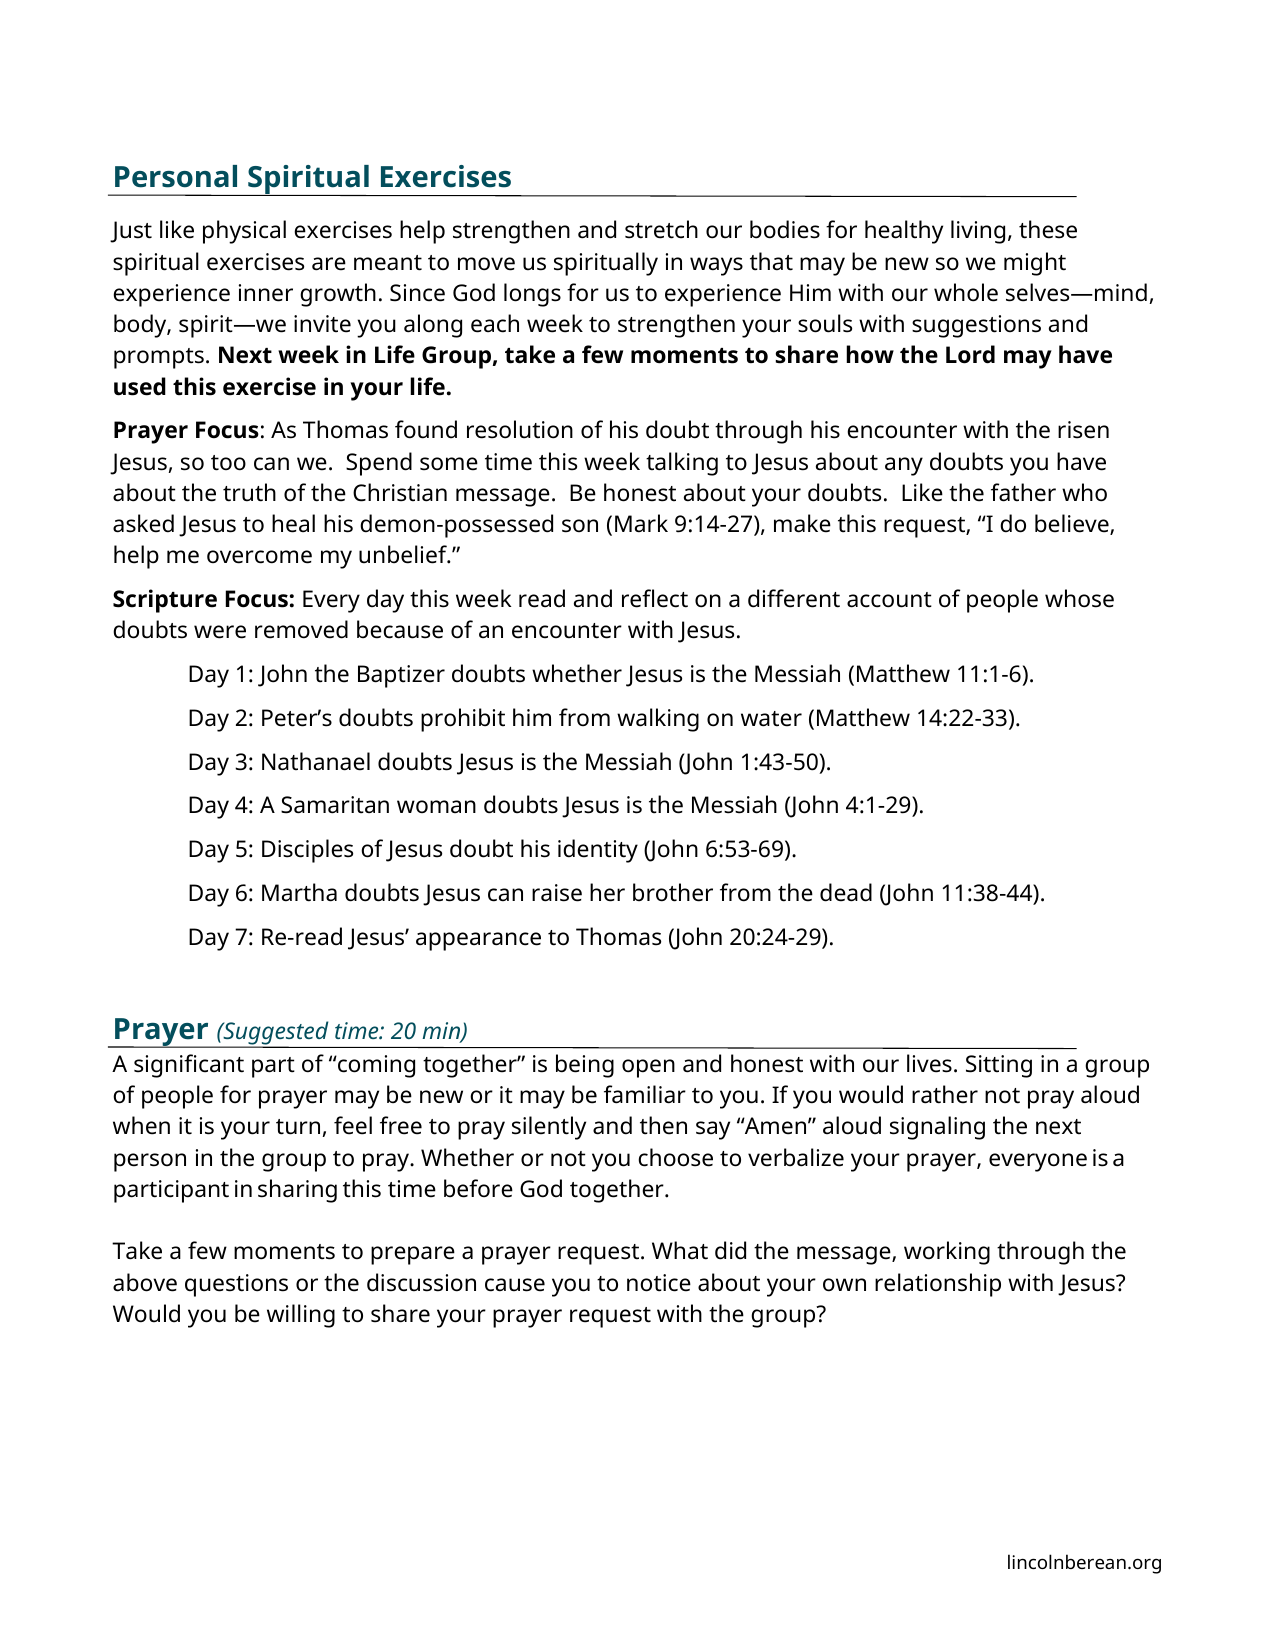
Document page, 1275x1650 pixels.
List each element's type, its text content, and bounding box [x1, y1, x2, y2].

text Day 6: Martha doubts Jesus can raise her brother from the dead (John 11:38-44). [187, 877, 1162, 908]
text Day 3: Nathanael doubts Jesus is the Messiah (John 1:43-50). [187, 746, 1162, 777]
text Day 7: Re-read Jesus’ appearance to Thomas (John 20:24-29). [187, 921, 1162, 952]
text Day 2: Peter’s doubts prohibit him from walking on water (Matthew 14:22-33). [187, 702, 1162, 733]
text Scripture Focus: Every day this week read and reflect on a different account of people whose doubts were removed because of an encounter with Jesus. [112, 583, 1162, 646]
text Prayer Focus: As Thomas found resolution of his doubt through his encounter with the risen Jesus, so too can we. Spend some time this week talking to Jesus about any doubts you have about the truth of the Christian message. Be honest about your doubts. Like the father who asked Jesus to heal his demon-possessed son (Mark 9:14-27), make this request, “I do believe, help me overcome my unbelief.” [112, 414, 1162, 571]
text Day 4: A Samaritan woman doubts Jesus is the Messiah (John 4:1-29). [187, 789, 1162, 821]
text Take a few moments to prepare a prayer request. What did the message, working through the above questions or the discussion cause you to notice about your own relationship with Jesus? Would you be willing to share your prayer request with the group? [112, 1235, 1162, 1329]
text Day 1: John the Baptizer doubts whether Jesus is the Messiah (Matthew 11:1-6). [187, 658, 1162, 689]
text A significant part of “coming together” is being open and honest with our lives. Sitting in a group of people for prayer may be new or it may be familiar to you. If you would rather not pray aloud when it is your turn, feel free to pray silently and then say “Amen” aloud signaling the next person in the group to pray. Whether or not you choose to verbalize your prayer, everyone is a participant in sharing this time before God together. [112, 1048, 1162, 1204]
text Personal Spiritual Exercises [112, 156, 1162, 196]
text Just like physical exercises help strengthen and stretch our bodies for healthy living, these spiritual exercises are meant to move us spiritually in ways that may be new so we might experience inner growth. Since God longs for us to experience Him with our whole selves—mind, body, spirit—we invite you along each week to strengthen your souls with suggestions and prompts. Next week in Life Group, take a few moments to share how the Lord may have used this exercise in your life. [112, 214, 1162, 402]
text Prayer (Suggested time: 20 min) [112, 1008, 1162, 1048]
text Day 5: Disciples of Jesus doubt his identity (John 6:53-69). [187, 833, 1162, 864]
